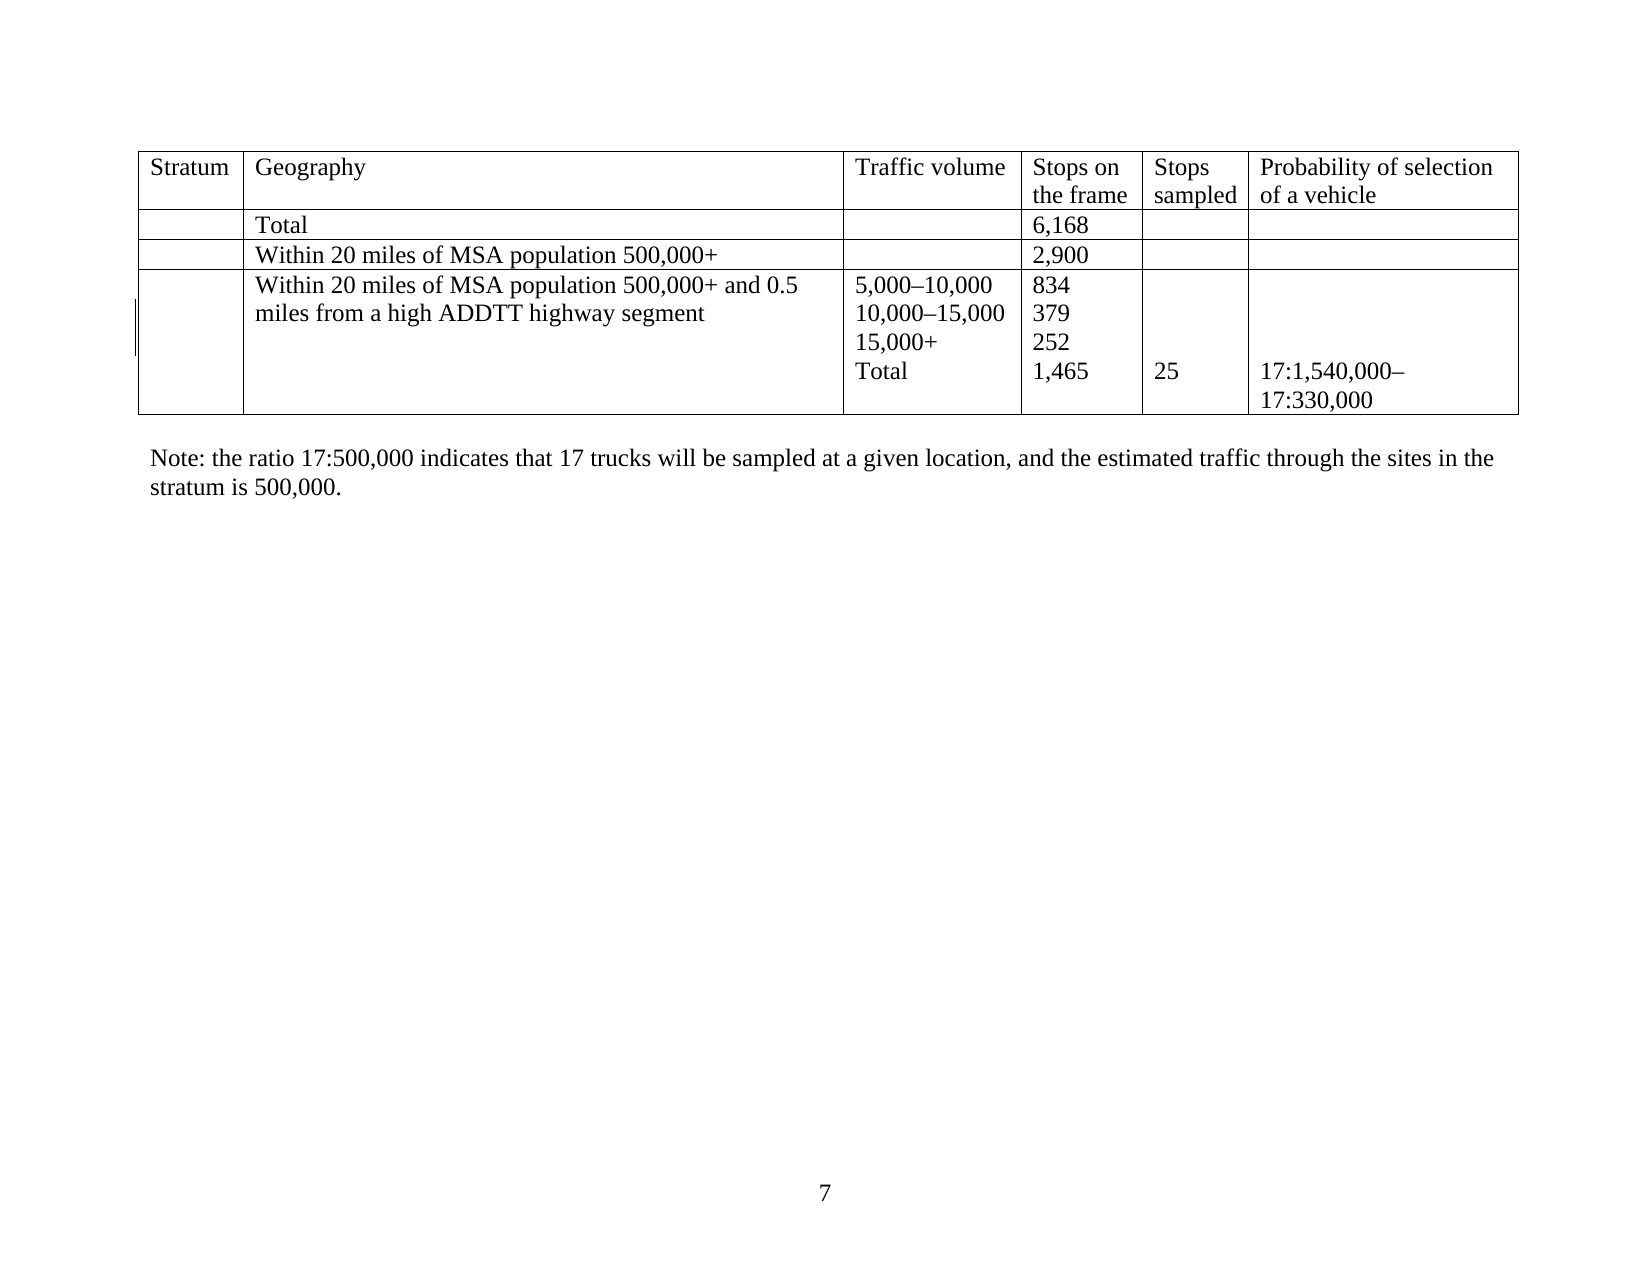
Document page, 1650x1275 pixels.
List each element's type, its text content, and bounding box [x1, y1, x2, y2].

table_header Stops on the frame [1022, 152, 1142, 209]
table_cell [844, 240, 1021, 269]
table_cell 25 [1143, 270, 1248, 413]
table_cell 2,900 [1022, 240, 1142, 269]
table_cell [1249, 240, 1518, 269]
table_cell [139, 210, 243, 239]
table_cell Total [244, 210, 843, 239]
table_header Traffic volume [844, 152, 1021, 209]
table_cell [139, 270, 243, 413]
table_header Stratum [139, 152, 243, 209]
table_header Probability of selection of a vehicle [1249, 152, 1518, 209]
table_cell 6,168 [1022, 210, 1142, 239]
table_cell [1249, 210, 1518, 239]
table_cell [1143, 210, 1248, 239]
table_cell [1143, 240, 1248, 269]
text Note: the ratio 17:500,000 indicates that 17 trucks will be sampled at a given location, and the estimated traffic through the sites in the stratum is 500,000. [150, 443, 1500, 501]
table_cell [139, 240, 243, 269]
table_cell Within 20 miles of MSA population 500,000+ [244, 240, 843, 269]
table_header Stops sampled [1143, 152, 1248, 209]
table_cell 5,000–10,000 10,000–15,000 15,000+ Total [844, 270, 1021, 413]
table_cell Within 20 miles of MSA population 500,000+ and 0.5 miles from a high ADDTT highway segment [244, 270, 843, 413]
table_cell 834 379 252 1,465 [1022, 270, 1142, 413]
table_cell [844, 210, 1021, 239]
table_cell 17:1,540,000–17:330,000 [1249, 270, 1518, 413]
table_header Geography [244, 152, 843, 209]
